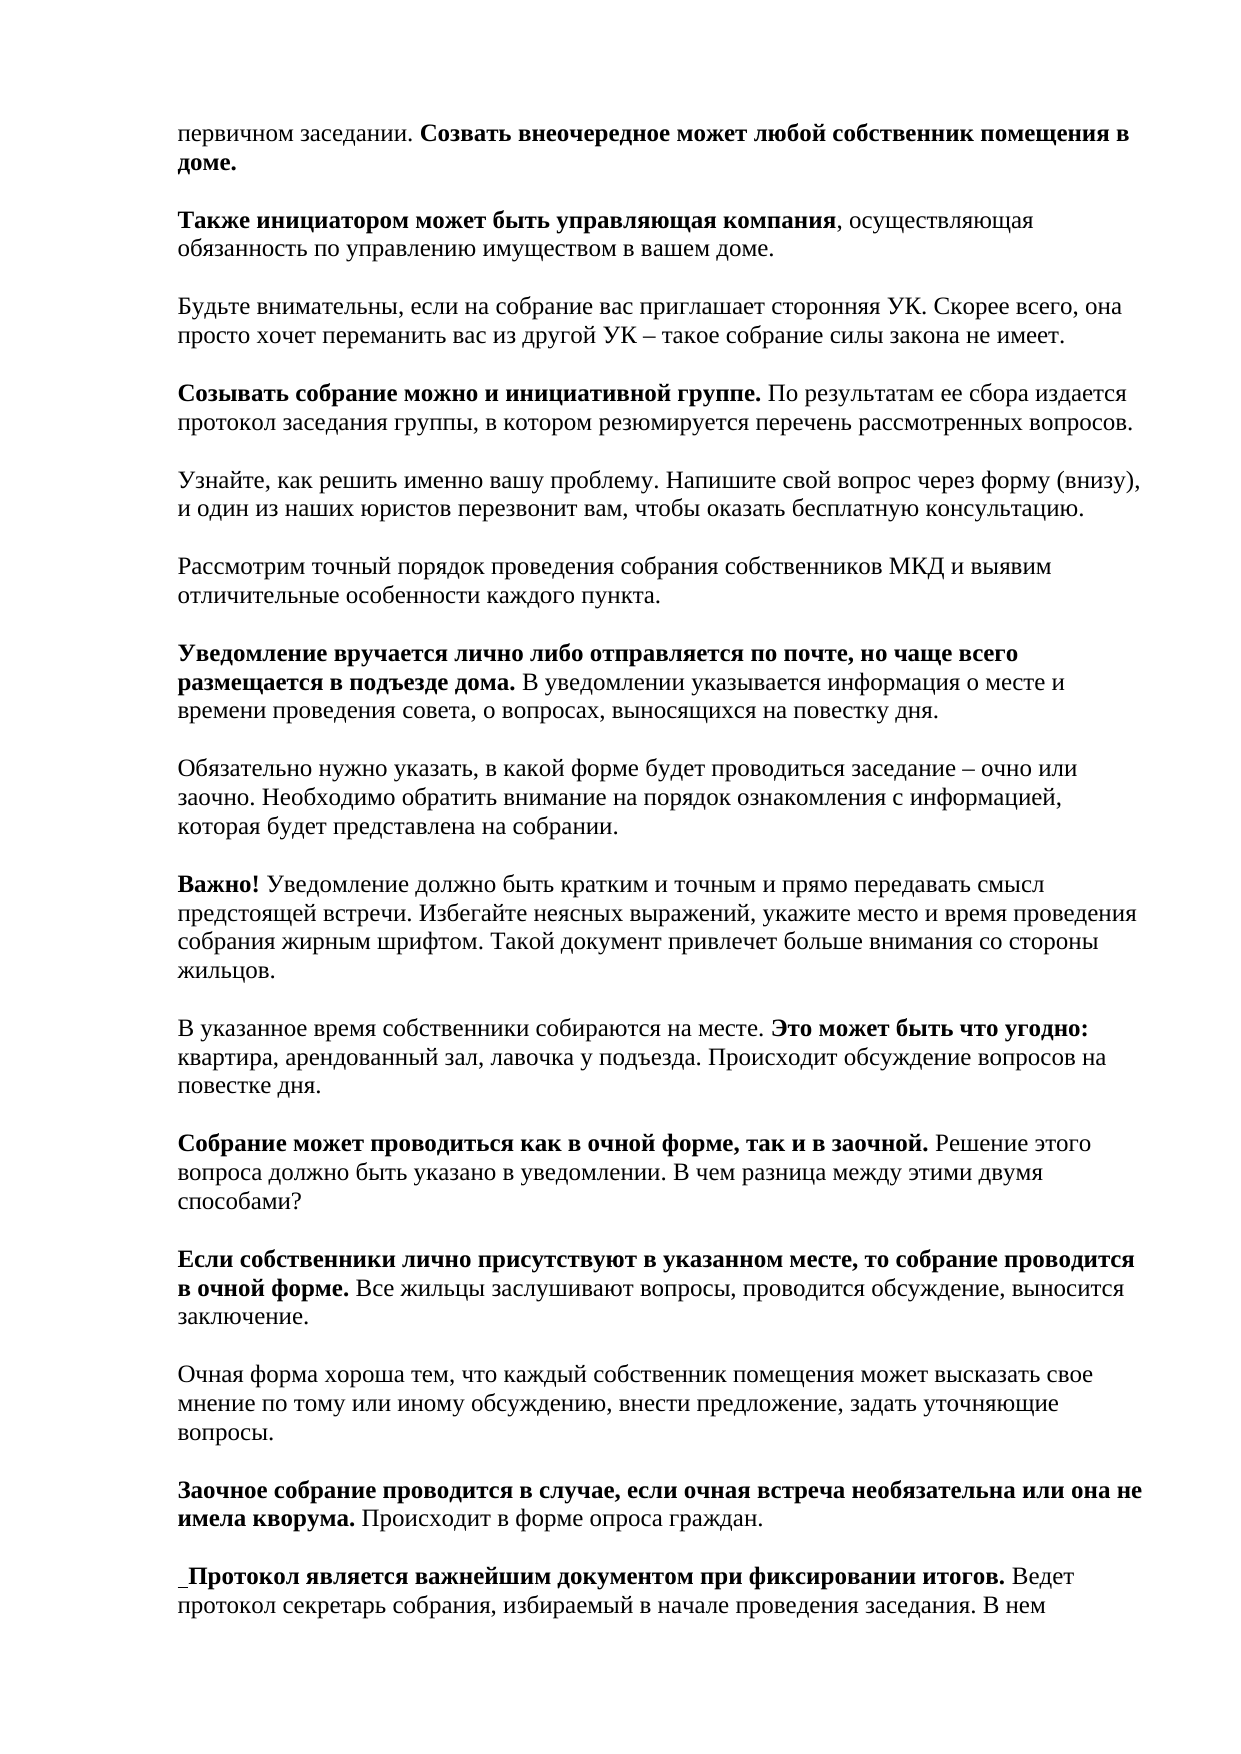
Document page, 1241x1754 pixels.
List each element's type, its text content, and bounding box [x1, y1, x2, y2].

text Заочное собрание проводится в случае, если очная встреча необязательна или она не имела кворума. Происходит в форме опроса граждан. [177, 1475, 1152, 1532]
text Обязательно нужно указать, в какой форме будет проводиться заседание – очно или заочно. Необходимо обратить внимание на порядок ознакомления с информацией, которая будет представлена на собрании. [177, 753, 1152, 840]
text Уведомление вручается лично либо отправляется по почте, но чаще всего размещается в подъезде дома. В уведомлении указывается информация о месте и времени проведения совета, о вопросах, выносящихся на повестку дня. [177, 638, 1152, 724]
text Будьте внимательны, если на собрание вас приглашает сторонняя УК. Скорее всего, она просто хочет переманить вас из другой УК – такое собрание силы закона не имеет. [177, 291, 1152, 349]
text Важно! Уведомление должно быть кратким и точным и прямо передавать смысл предстоящей встречи. Избегайте неясных выражений, укажите место и время проведения собрания жирным шрифтом. Такой документ привлечет больше внимания со стороны жильцов. [177, 869, 1152, 984]
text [177, 118, 1152, 176]
text Рассмотрим точный порядок проведения собрания собственников МКД и выявим отличительные особенности каждого пункта. [177, 551, 1152, 609]
text Если собственники лично присутствуют в указанном месте, то собрание проводится в очной форме. Все жильцы заслушивают вопросы, проводится обсуждение, выносится заключение. [177, 1244, 1152, 1330]
text Также инициатором может быть управляющая компания, осуществляющая обязанность по управлению имуществом в вашем доме. [177, 205, 1152, 262]
text Узнайте, как решить именно вашу проблему. Напишите свой вопрос через форму (внизу), и один из наших юристов перезвонит вам, чтобы оказать бесплатную консультацию. [177, 465, 1152, 522]
text Очная форма хороша тем, что каждый собственник помещения может высказать свое мнение по тому или иному обсуждению, внести предложение, задать уточняющие вопросы. [177, 1359, 1152, 1446]
text Созывать собрание можно и инициативной группе. По результатам ее сбора издается протокол заседания группы, в котором резюмируется перечень рассмотренных вопросов. [177, 378, 1152, 436]
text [177, 1561, 1152, 1619]
text В указанное время собственники собираются на месте. Это может быть что угодно: квартира, арендованный зал, лавочка у подъезда. Происходит обсуждение вопросов на повестке дня. [177, 1013, 1152, 1099]
text Собрание может проводиться как в очной форме, так и в заочной. Решение этого вопроса должно быть указано в уведомлении. В чем разница между этими двумя способами? [177, 1128, 1152, 1215]
